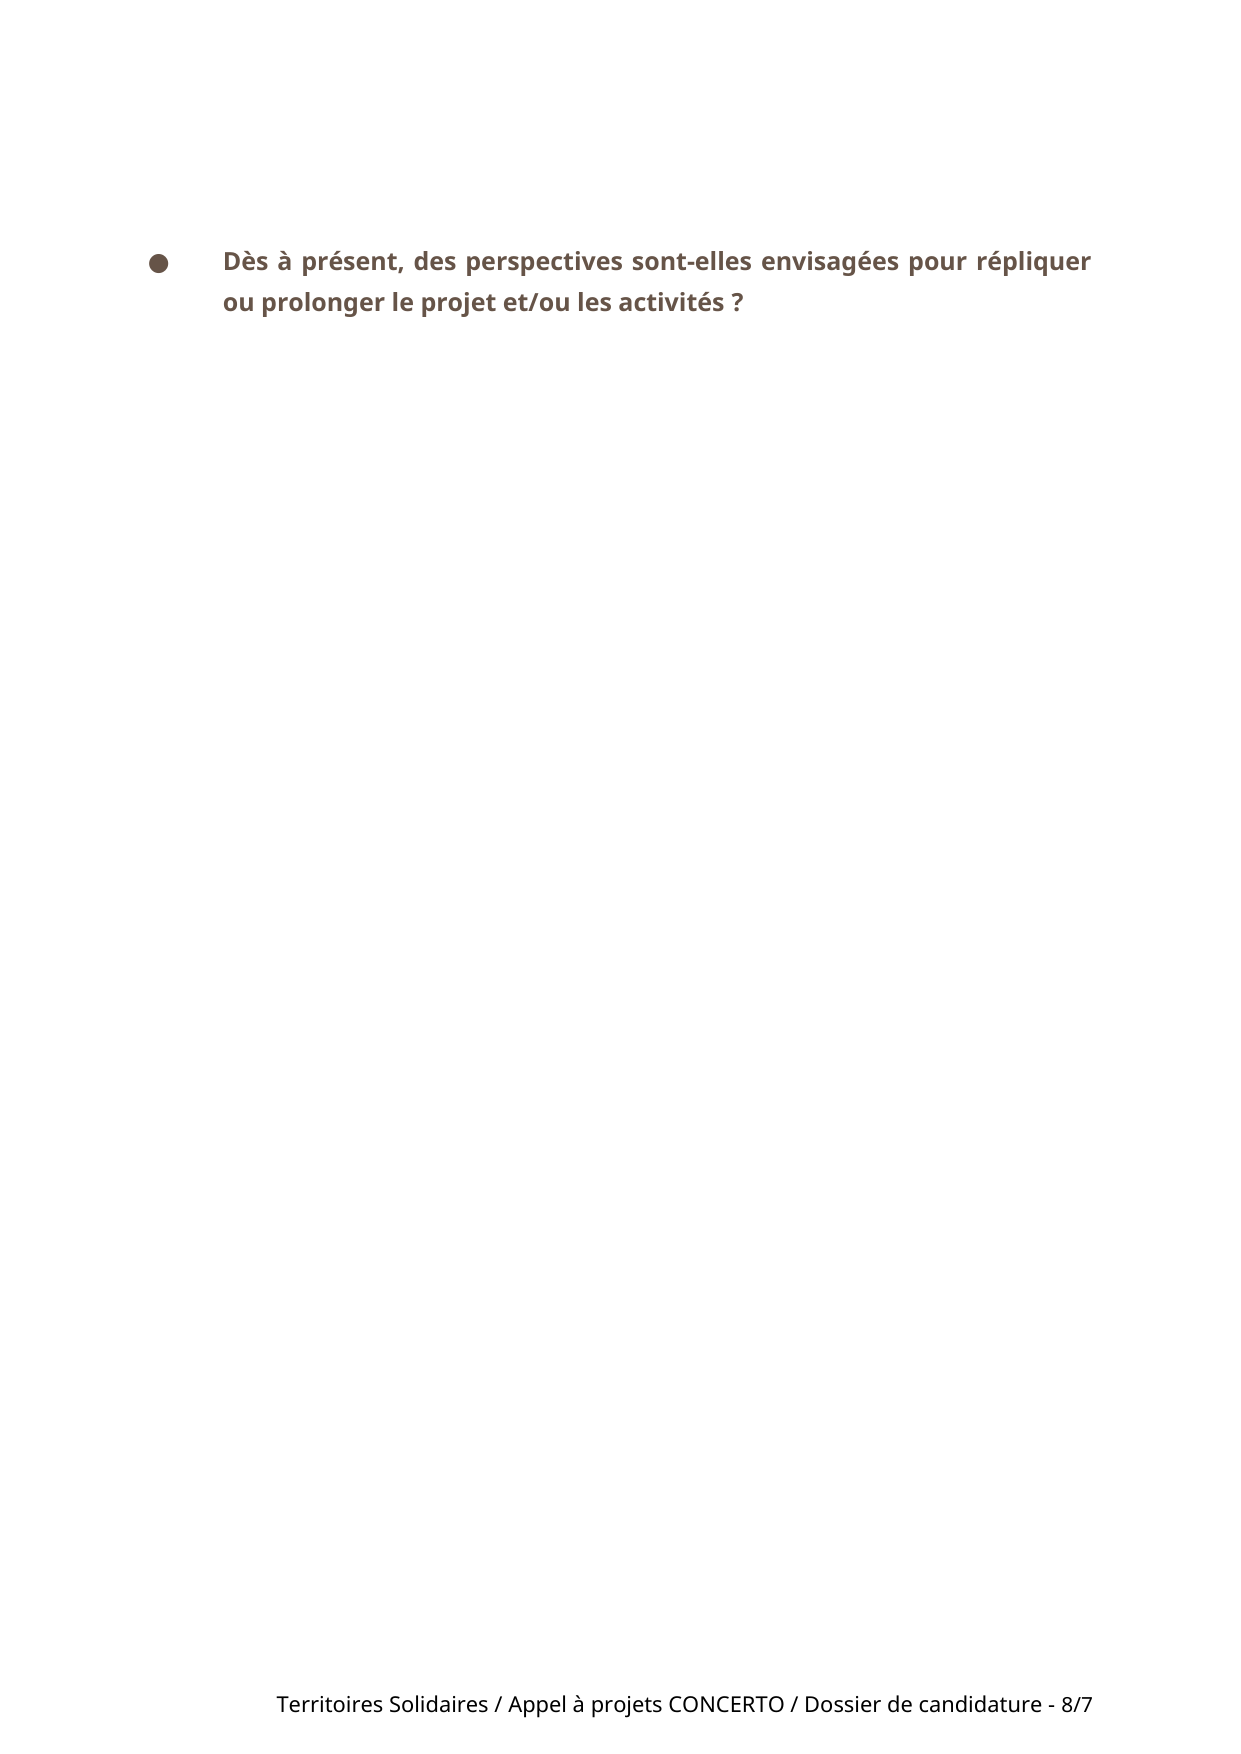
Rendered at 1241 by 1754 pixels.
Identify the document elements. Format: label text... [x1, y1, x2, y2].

list Dès à présent, des perspectives sont-elles envisagées pour répliquer ou prolonger le projet et/ou les activités ? [148, 233, 1093, 318]
